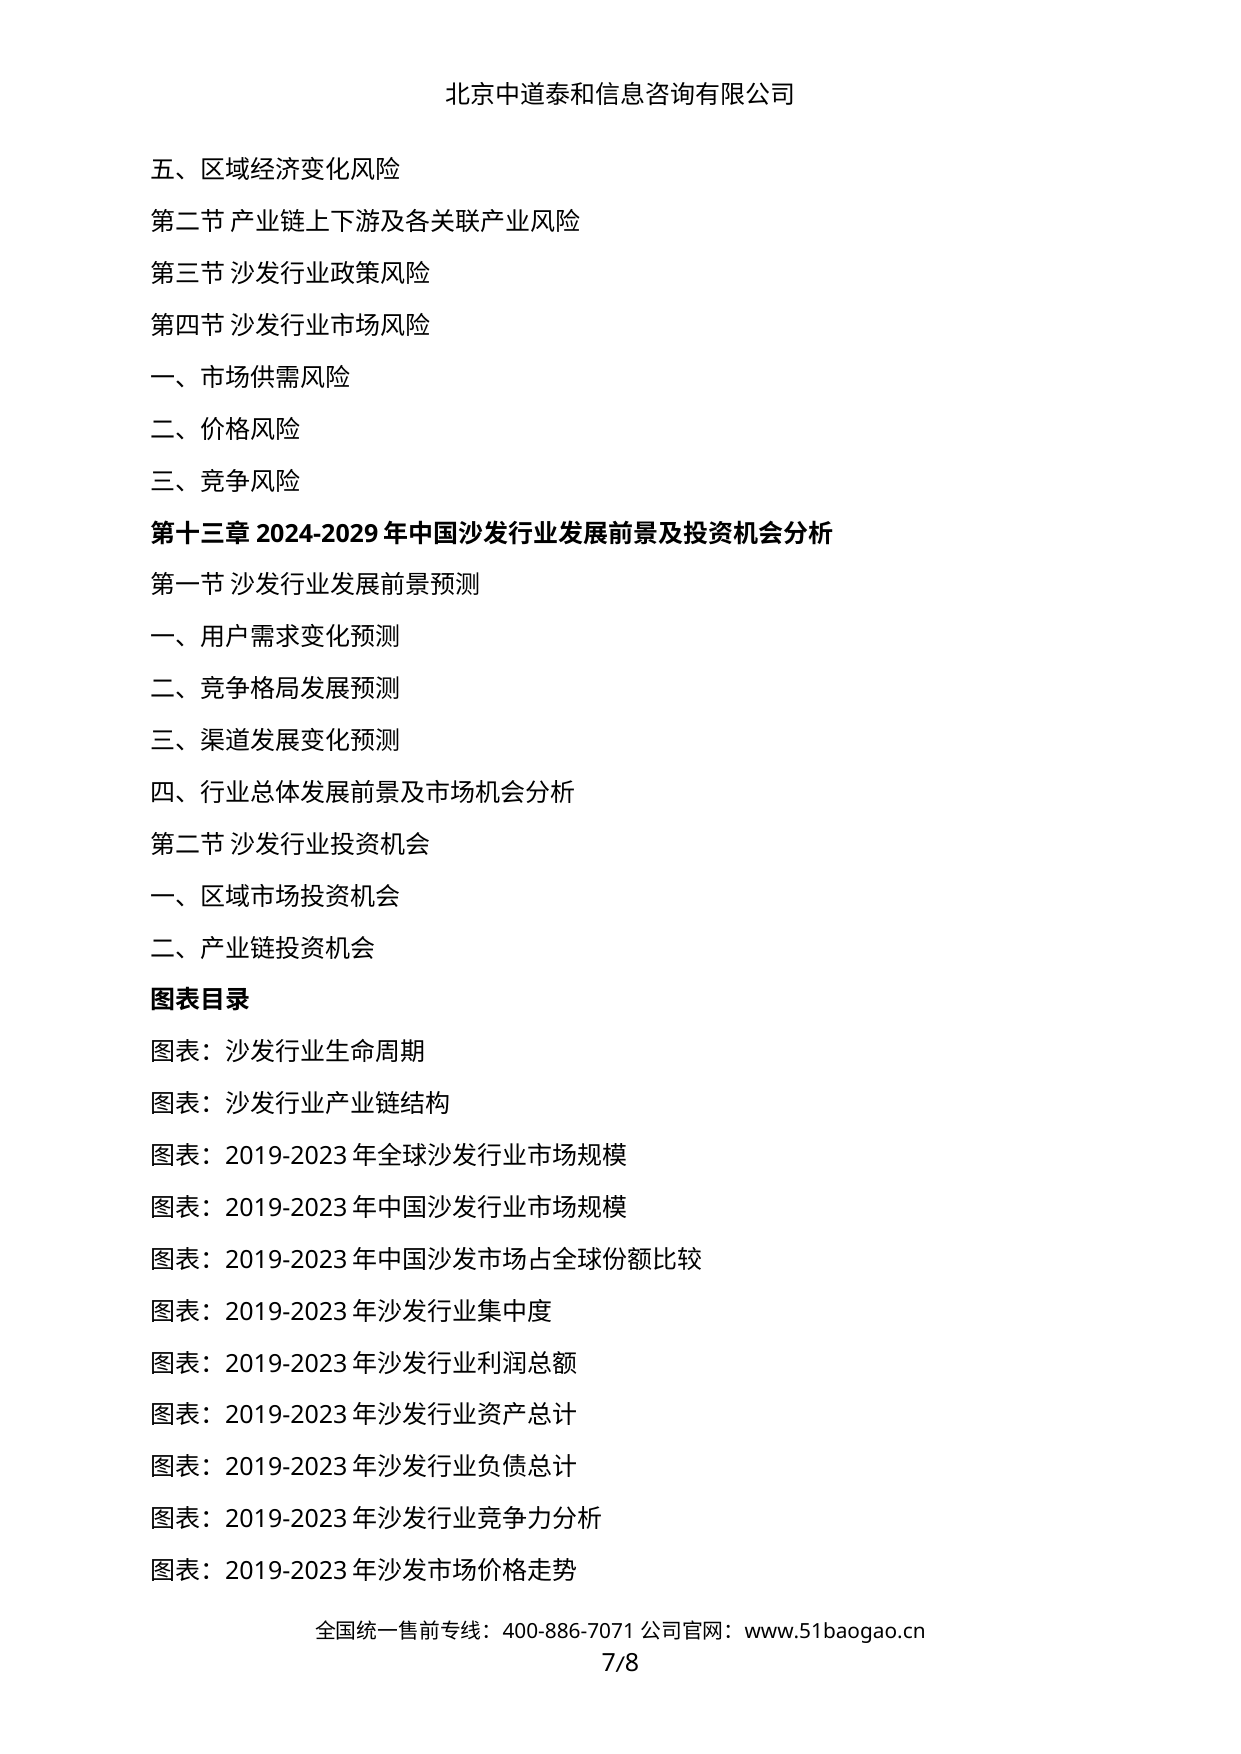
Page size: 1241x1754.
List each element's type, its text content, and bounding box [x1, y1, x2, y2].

text 图表：沙发行业产业链结构 [150, 1084, 1090, 1120]
text 第一节 沙发行业发展前景预测 [150, 565, 1090, 601]
text 二、竞争格局发展预测 [150, 669, 1090, 705]
text 图表：2019-2023年中国沙发市场占全球份额比较 [150, 1239, 1090, 1276]
text 图表：2019-2023年沙发行业负债总计 [150, 1447, 1090, 1483]
text 图表：2019-2023年沙发行业利润总额 [150, 1343, 1090, 1379]
text 一、用户需求变化预测 [150, 617, 1090, 653]
text 五、区域经济变化风险 [150, 150, 1090, 186]
text 第二节 沙发行业投资机会 [150, 824, 1090, 861]
text 二、产业链投资机会 [150, 928, 1090, 964]
text 第四节 沙发行业市场风险 [150, 306, 1090, 342]
text 第十三章 2024-2029年中国沙发行业发展前景及投资机会分析 [150, 513, 1090, 549]
text 图表：沙发行业生命周期 [150, 1032, 1090, 1068]
text 三、竞争风险 [150, 461, 1090, 497]
text 四、行业总体发展前景及市场机会分析 [150, 772, 1090, 809]
text 一、区域市场投资机会 [150, 876, 1090, 912]
text 第二节 产业链上下游及各关联产业风险 [150, 202, 1090, 238]
text 图表：2019-2023年沙发行业竞争力分析 [150, 1499, 1090, 1535]
text 图表：2019-2023年中国沙发行业市场规模 [150, 1187, 1090, 1224]
text 一、市场供需风险 [150, 357, 1090, 394]
text 图表：2019-2023年沙发行业资产总计 [150, 1395, 1090, 1431]
text 二、价格风险 [150, 409, 1090, 446]
text 图表：2019-2023年沙发行业集中度 [150, 1291, 1090, 1327]
text 图表目录 [150, 980, 1090, 1016]
text 图表：2019-2023年沙发市场价格走势 [150, 1551, 1090, 1587]
text 三、渠道发展变化预测 [150, 721, 1090, 757]
text 第三节 沙发行业政策风险 [150, 254, 1090, 290]
text 图表：2019-2023年全球沙发行业市场规模 [150, 1136, 1090, 1172]
